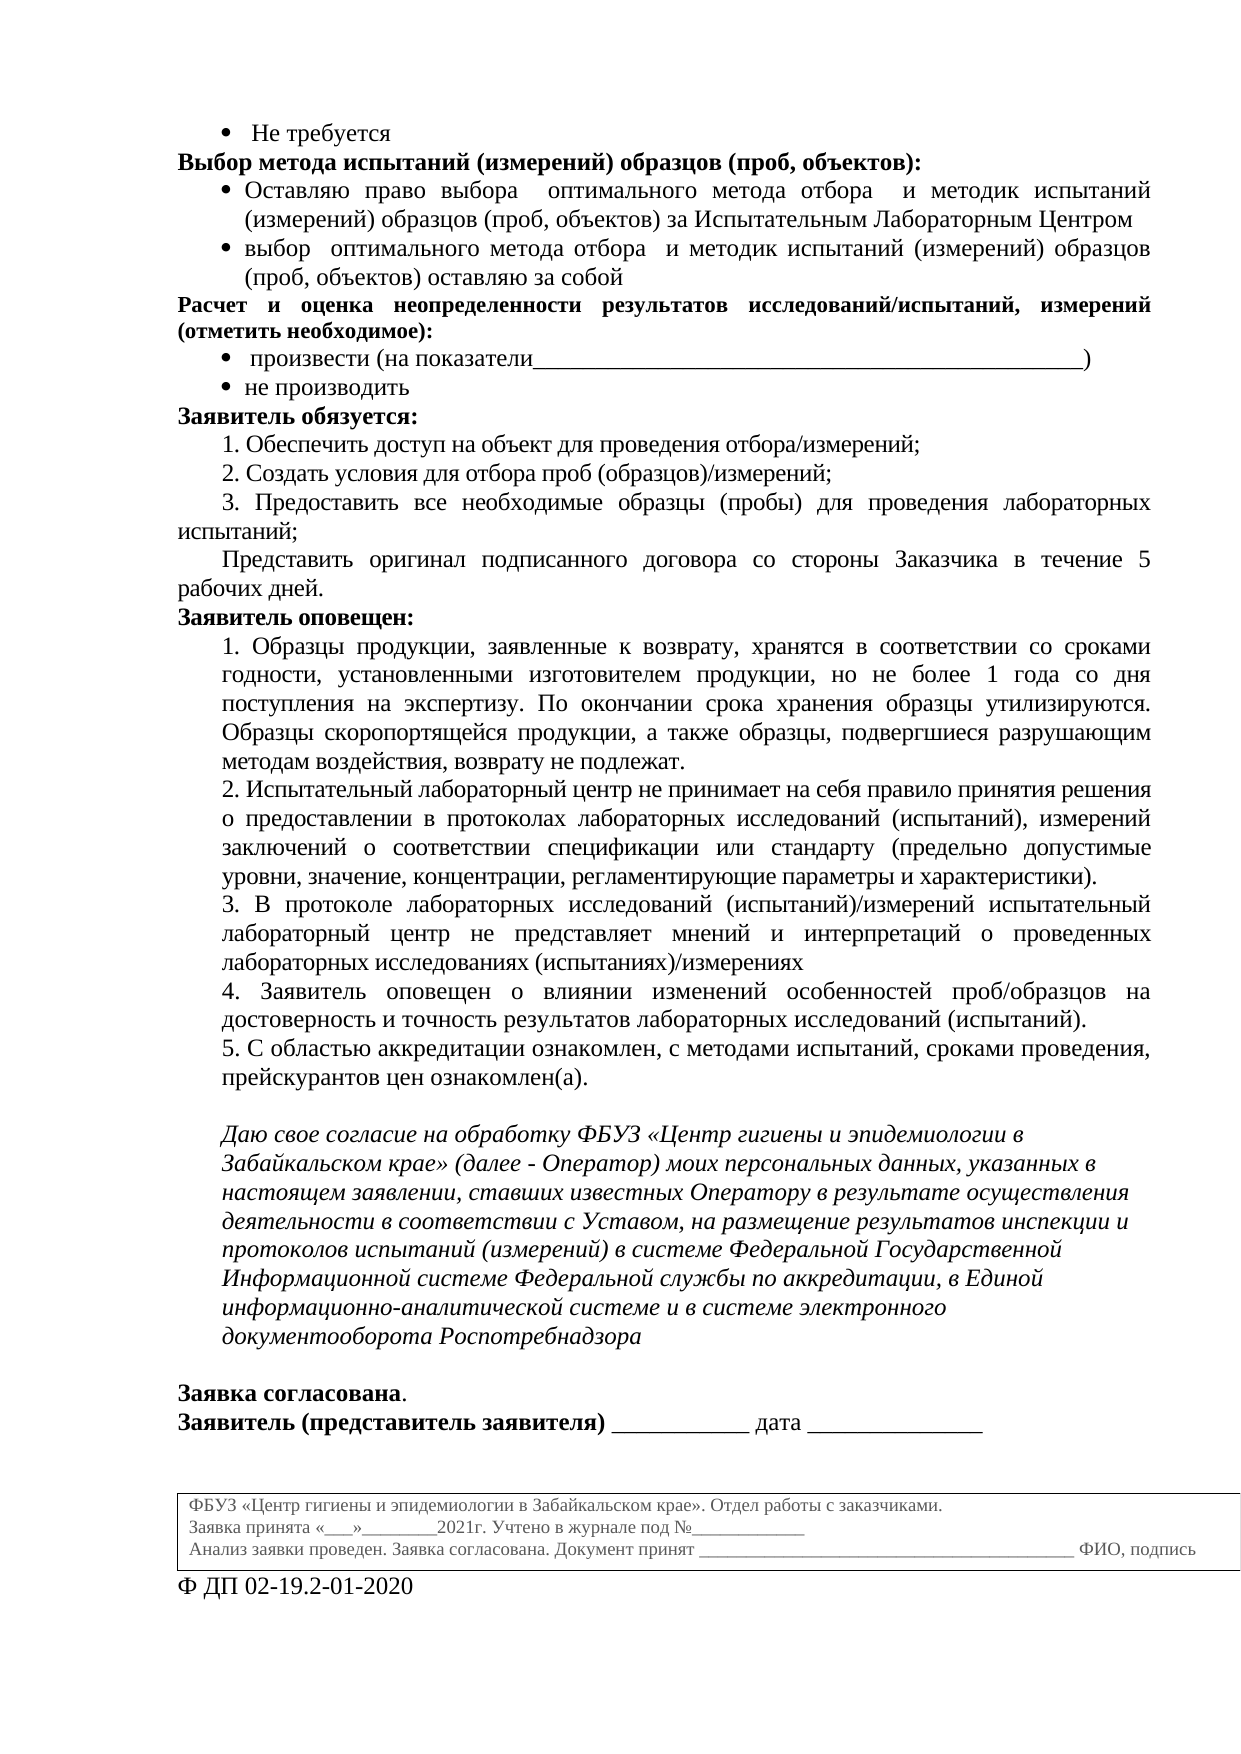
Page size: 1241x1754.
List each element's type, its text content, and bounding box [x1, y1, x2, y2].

text Ф ДП 02-19.2-01-2020 [177, 1571, 1152, 1600]
text Заявка согласована. [177, 1378, 1152, 1407]
text 2. Испытательный лабораторный центр не принимает на себя правило принятия решения о предоставлении в протоколах лабораторных исследований (испытаний), измерений заключений о соответствии спецификации или стандарту (предельно допустимые уровни, значение, концентрации, регламентирующие параметры и характеристики). [222, 774, 1152, 889]
text Выбор метода испытаний (измерений) образцов (проб, объектов): [177, 147, 1152, 176]
text Расчет и оценка неопределенности результатов исследований/испытаний, измерений (отметить необходимое): [177, 291, 1152, 343]
text Заявитель (представитель заявителя) ___________ дата ______________ [177, 1407, 1152, 1436]
text Даю свое согласие на обработку ФБУЗ «Центр гигиены и эпидемиологии в Забайкальском крае» (далее - Оператор) моих персональных данных, указанных в настоящем заявлении, ставших известных Оператору в результате осуществления деятельности в соответствии с Уставом, на размещение результатов инспекции и протоколов испытаний (измерений) в системе Федеральной Государственной Информационной системе Федеральной службы по аккредитации, в Единой информационно-аналитической системе и в системе электронного документооборота Роспотребнадзора [222, 1119, 1152, 1349]
text 2. Создать условия для отбора проб (образцов)/измерений; [177, 458, 1152, 487]
text 5. С областью аккредитации ознакомлен, с методами испытаний, сроками проведения, прейскурантов цен ознакомлен(а). [222, 1033, 1152, 1091]
text Заявитель оповещен: [177, 602, 1152, 631]
table_header ФБУЗ «Центр гигиены и эпидемиологии в Забайкальском крае». Отдел работы с заказчиками. Заявка принята «___»________2021г. Учтено в журнале под №____________ Анализ заявки проведен. Заявка согласована. Документ принят ________________________________________ ФИО, подпись [178, 1494, 1240, 1570]
text Представить оригинал подписанного договора со стороны Заказчика в течение 5 рабочих дней. [177, 544, 1152, 602]
text 3. В протоколе лабораторных исследований (испытаний)/измерений испытательный лабораторный центр не представляет мнений и интерпретаций о проведенных лабораторных исследованиях (испытаниях)/измерениях [222, 889, 1152, 976]
list Не требуется [222, 118, 1152, 147]
list не производить [222, 372, 1152, 401]
text 1. Обеспечить доступ на объект для проведения отбора/измерений; [222, 429, 1152, 458]
list выбор оптимального метода отбора и методик испытаний (измерений) образцов (проб, объектов) оставляю за собой [222, 233, 1152, 291]
text 4. Заявитель оповещен о влиянии изменений особенностей проб/образцов на достоверность и точность результатов лабораторных исследований (испытаний). [222, 976, 1152, 1033]
list произвести (на показатели____________________________________________) [222, 343, 1152, 372]
list Оставляю право выбора оптимального метода отбора и методик испытаний (измерений) образцов (проб, объектов) за Испытательным Лабораторным Центром [222, 176, 1152, 233]
text 1. Образцы продукции, заявленные к возврату, хранятся в соответствии со сроками годности, установленными изготовителем продукции, но не более 1 года со дня поступления на экспертизу. По окончании срока хранения образцы утилизируются. Образцы скоропортящейся продукции, а также образцы, подвергшиеся разрушающим методам воздействия, возврату не подлежат. [222, 631, 1152, 774]
text Заявитель обязуется: [177, 401, 1152, 429]
text 3. Предоставить все необходимые образцы (пробы) для проведения лабораторных испытаний; [177, 487, 1152, 544]
